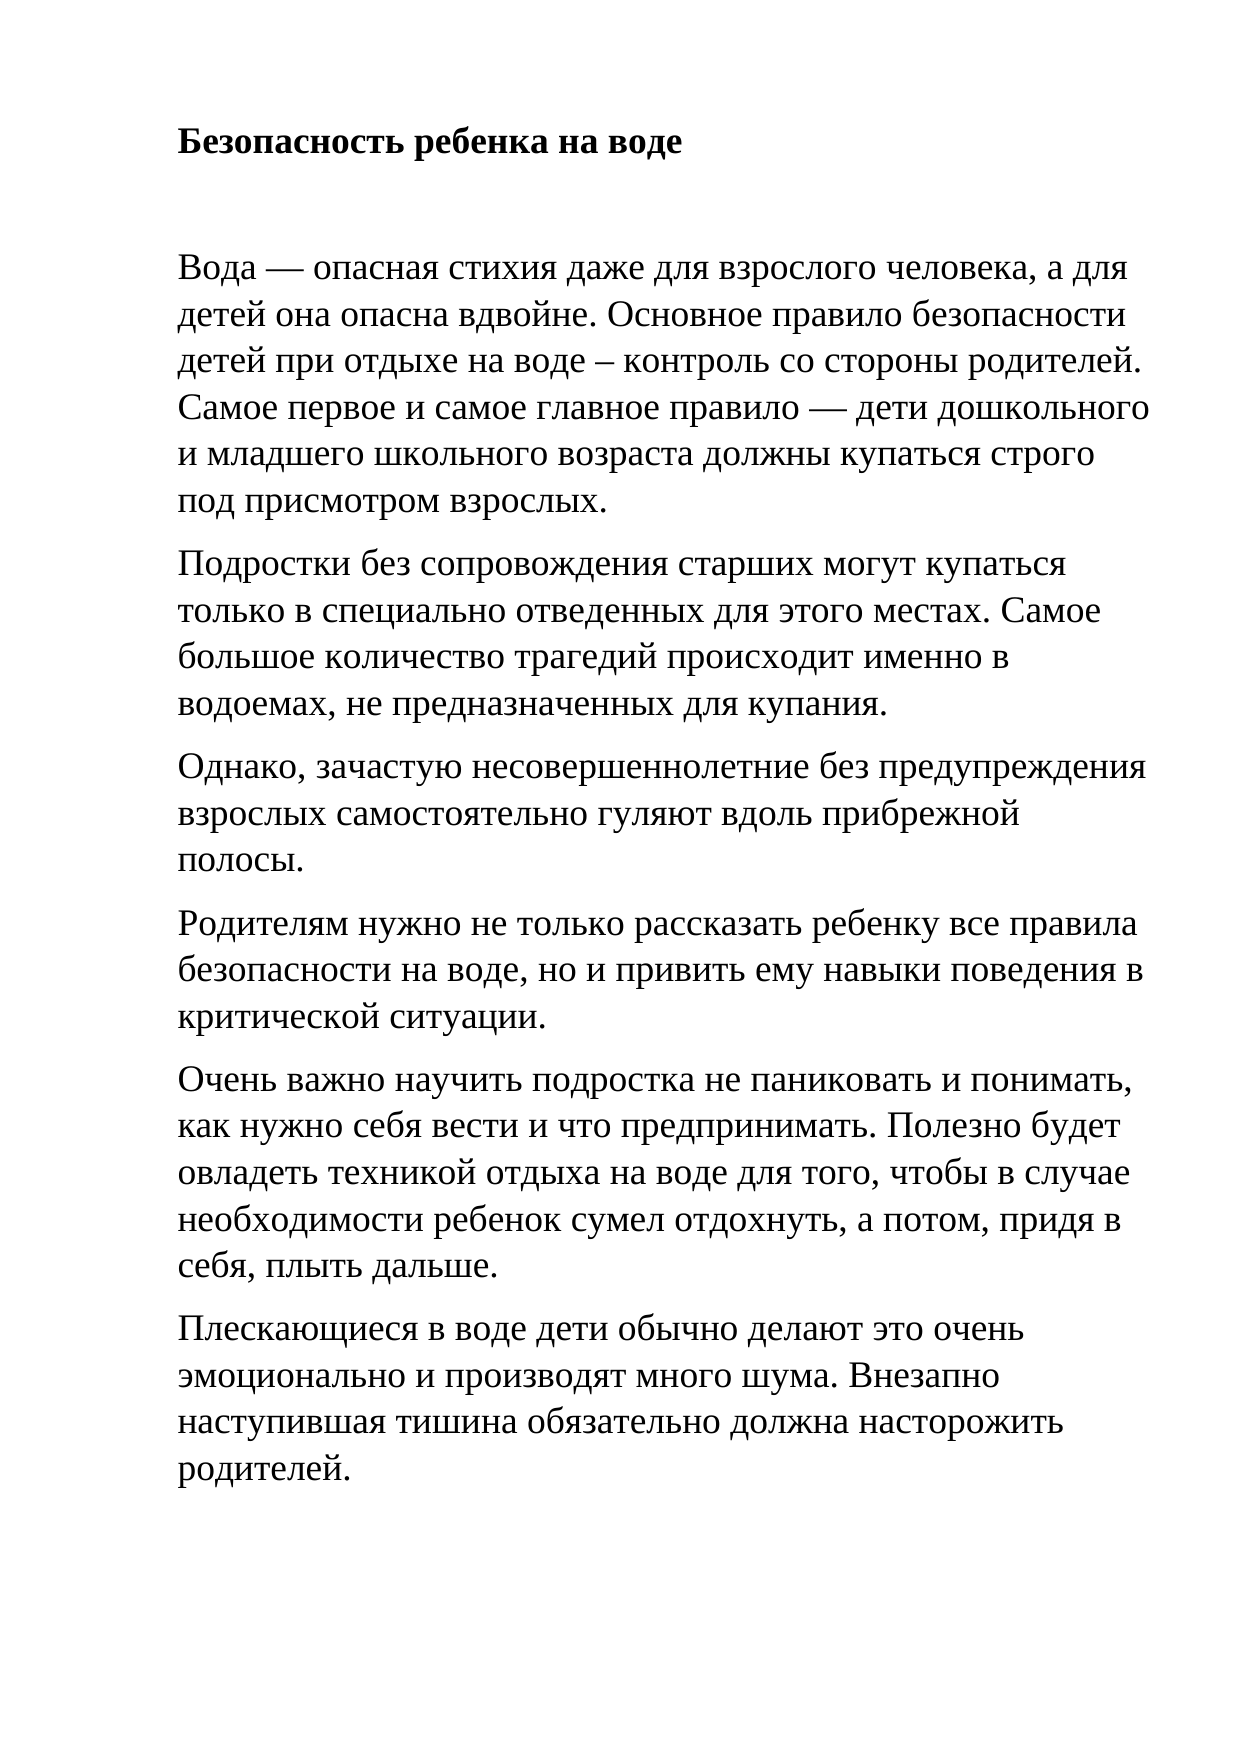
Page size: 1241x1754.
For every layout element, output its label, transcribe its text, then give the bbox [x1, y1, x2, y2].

text Плескающиеся в воде дети обычно делают это очень эмоционально и производят много шума. Внезапно наступившая тишина обязательно должна насторожить родителей. [177, 1306, 1152, 1488]
text Однако, зачастую несовершеннолетние без предупреждения взрослых самостоятельно гуляют вдоль прибрежной полосы. [177, 743, 1152, 880]
text Безопасность ребенка на воде [177, 118, 1152, 161]
text Вода — опасная стихия даже для взрослого человека, а для детей она опасна вдвойне. Основное правило безопасности детей при отдыхе на воде – контроль со стороны родителей. Самое первое и самое главное правило — дети дошкольного и младшего школьного возраста должны купаться строго под присмотром взрослых. [177, 244, 1152, 521]
text Очень важно научить подростка не паниковать и понимать, как нужно себя вести и что предпринимать. Полезно будет овладеть техникой отдыха на воде для того, чтобы в случае необходимости ребенок сумел отдохнуть, а потом, придя в себя, плыть дальше. [177, 1056, 1152, 1286]
text Родителям нужно не только рассказать ребенку все правила безопасности на воде, но и привить ему навыки поведения в критической ситуации. [177, 900, 1152, 1036]
text Подростки без сопровождения старших могут купаться только в специально отведенных для этого местах. Самое большое количество трагедий происходит именно в водоемах, не предназначенных для купания. [177, 541, 1152, 723]
